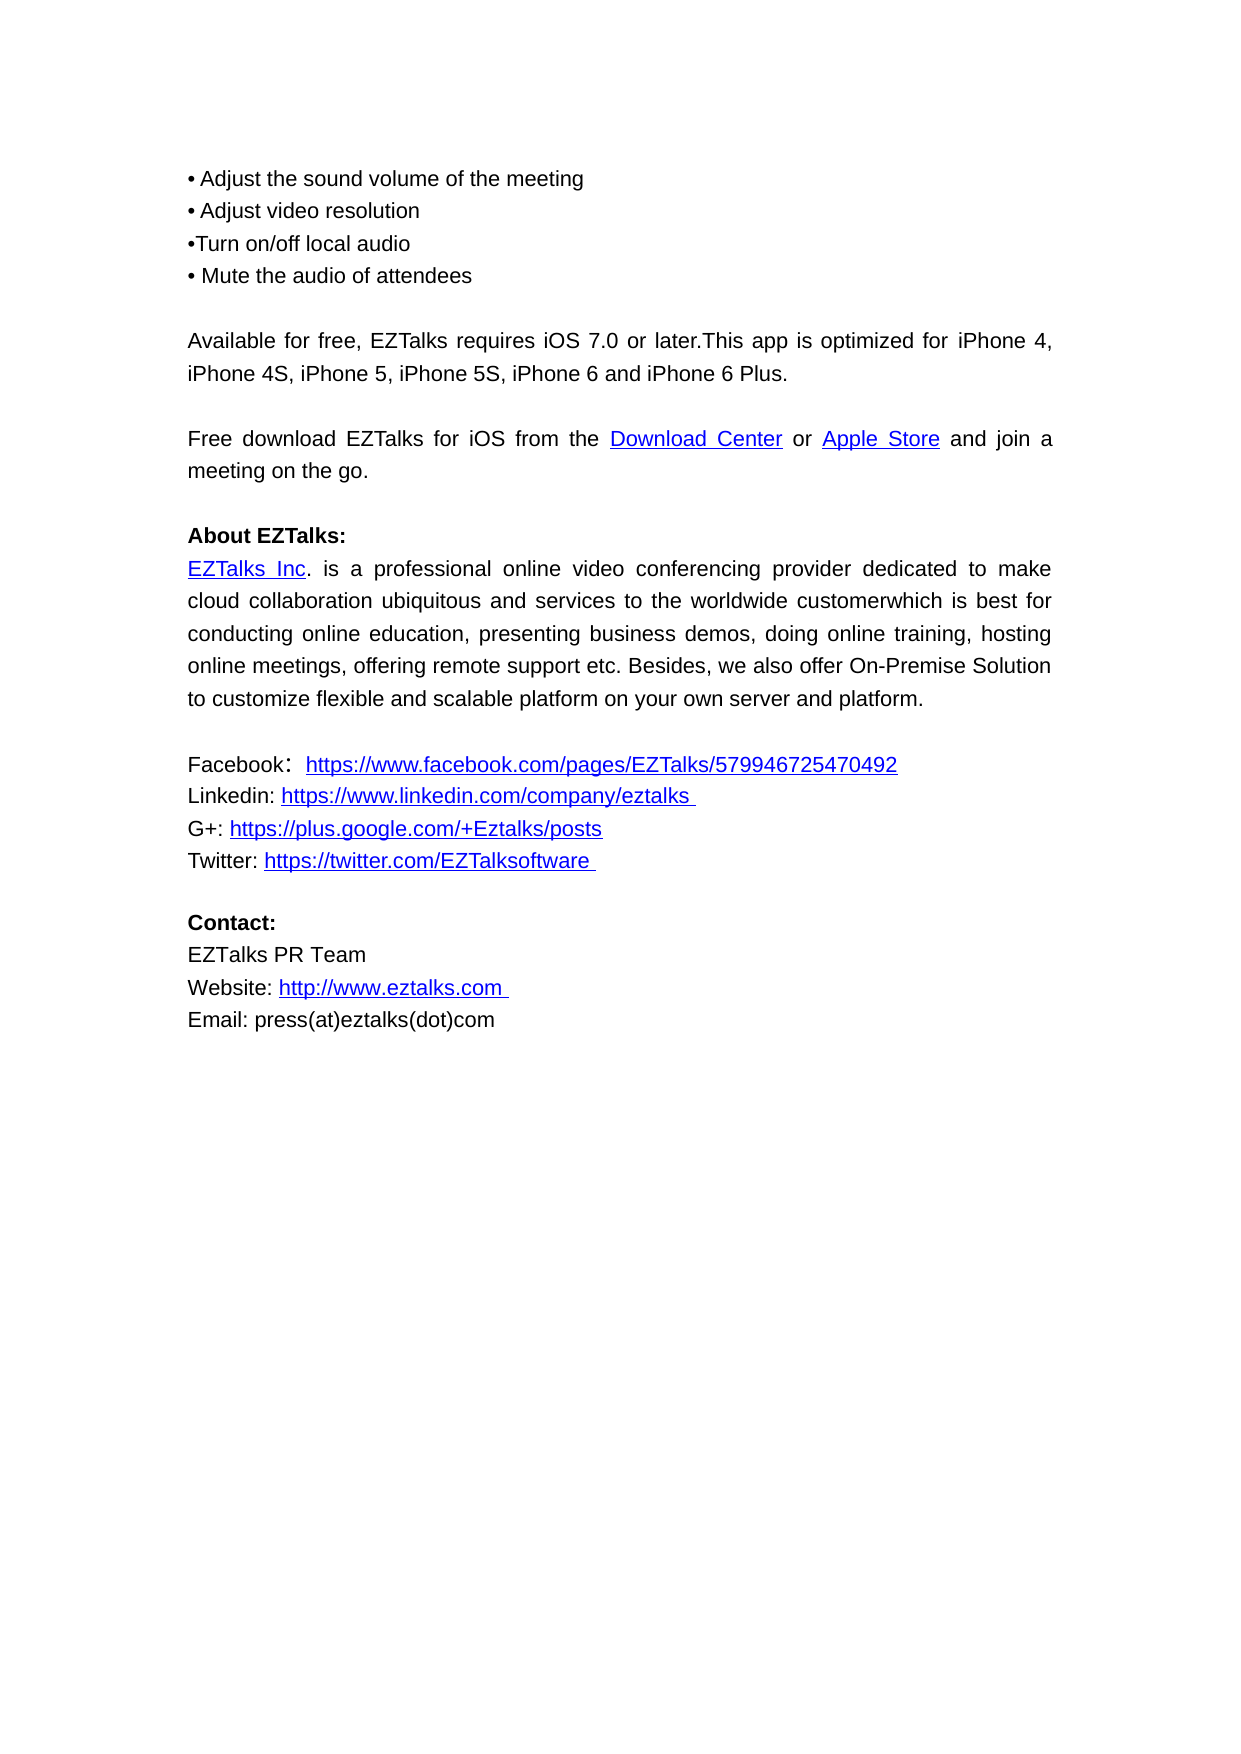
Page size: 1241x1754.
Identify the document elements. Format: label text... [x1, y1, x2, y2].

text Free download EZTalks for iOS from the Download Center or Apple Store and join a meeting on the go. [187, 422, 1053, 487]
text Linkedin: https://www.linkedin.com/company/eztalks G+: https://plus.google.com/+Eztalks/posts [187, 779, 1053, 844]
text Twitter: https://twitter.com/EZTalksoftware [187, 844, 1053, 877]
text Contact: EZTalks PR Team Website: http://www.eztalks.com Email: press(at)eztalks(dot)com [187, 906, 1053, 1036]
text • Adjust the sound volume of the meeting [187, 162, 1053, 194]
text • Adjust video resolution [187, 194, 1053, 227]
text • Mute the audio of attendees [187, 259, 1053, 292]
text Available for free, EZTalks requires iOS 7.0 or later.This app is optimized for iPhone 4, iPhone 4S, iPhone 5, iPhone 5S, iPhone 6 and iPhone 6 Plus. [187, 324, 1053, 389]
text About EZTalks: [187, 519, 1053, 552]
text •Turn on/off local audio [187, 227, 1053, 259]
text EZTalks Inc. is a professional online video conferencing provider dedicated to make cloud collaboration ubiquitous and services to the worldwide customerwhich is best for conducting online education, presenting business demos, doing online training, hosting online meetings, offering remote support etc. Besides, we also offer On-Premise Solution to customize flexible and scalable platform on your own server and platform. [187, 552, 1053, 714]
text Facebook：https://www.facebook.com/pages/EZTalks/579946725470492 [187, 747, 1053, 779]
